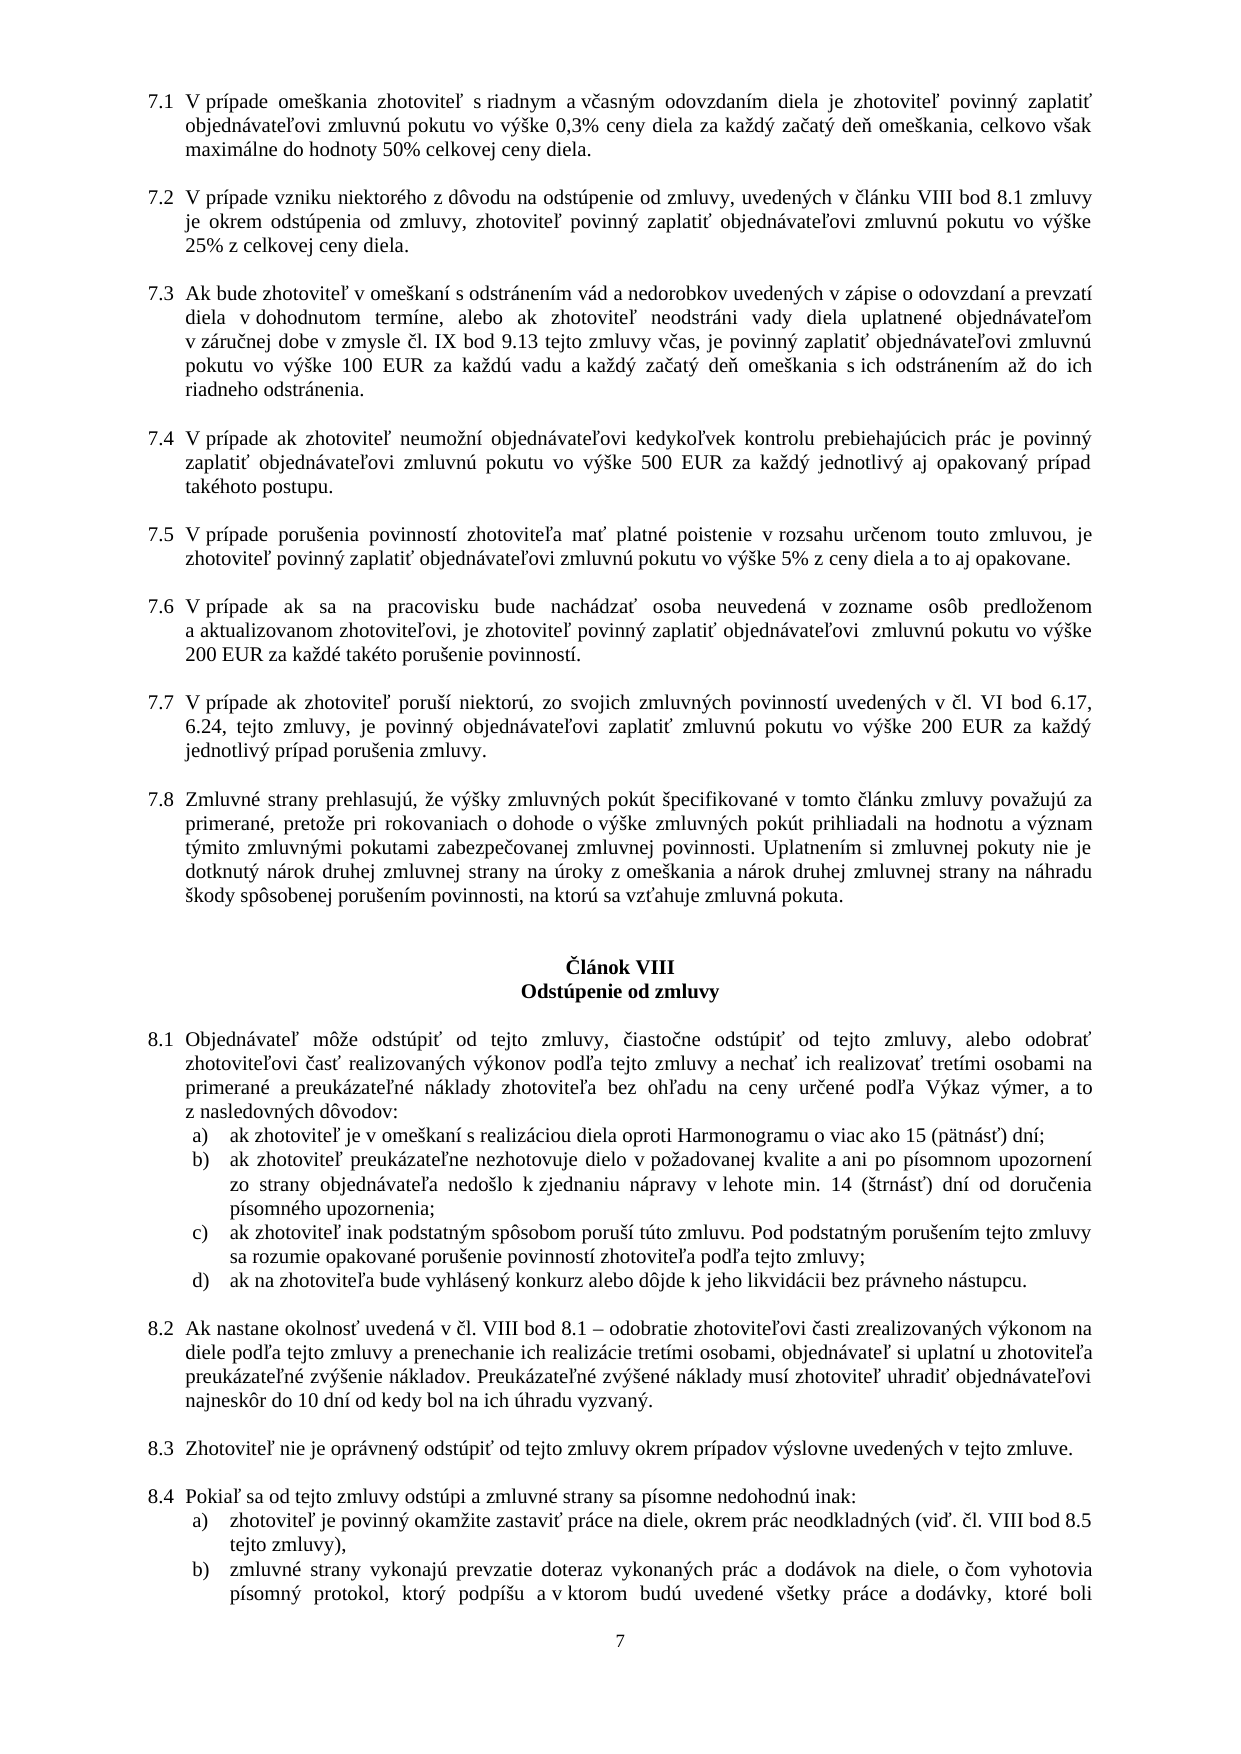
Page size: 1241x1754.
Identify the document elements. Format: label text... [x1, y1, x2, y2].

list ak na zhotoviteľa bude vyhlásený konkurz alebo dôjde k jeho likvidácii bez právneho nástupcu. [192, 1268, 1092, 1292]
list Zhotoviteľ nie je oprávnený odstúpiť od tejto zmluvy okrem prípadov výslovne uvedených v tejto zmluve. [148, 1436, 1092, 1460]
list V prípade porušenia povinností zhotoviteľa mať platné poistenie v rozsahu určenom touto zmluvou, je zhotoviteľ povinný zaplatiť objednávateľovi zmluvnú pokutu vo výške 5% z ceny diela a to aj opakovane. [148, 522, 1092, 570]
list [192, 1556, 1092, 1604]
list zhotoviteľ je povinný okamžite zastaviť práce na diele, okrem prác neodkladných (viď. čl. VIII bod 8.5 tejto zmluvy), [192, 1508, 1092, 1556]
list Objednávateľ môže odstúpiť od tejto zmluvy, čiastočne odstúpiť od tejto zmluvy, alebo odobrať zhotoviteľovi časť realizovaných výkonov podľa tejto zmluvy a nechať ich realizovať tretími osobami na primerané a preukázateľné náklady zhotoviteľa bez ohľadu na ceny určené podľa Výkaz výmer, a to z nasledovných dôvodov: [148, 1027, 1092, 1123]
list V prípade ak sa na pracovisku bude nachádzať osoba neuvedená v zozname osôb predloženom a aktualizovanom zhotoviteľovi, je zhotoviteľ povinný zaplatiť objednávateľovi zmluvnú pokutu vo výške 200 EUR za každé takéto porušenie povinností. [148, 594, 1092, 666]
list Ak bude zhotoviteľ v omeškaní s odstránením vád a nedorobkov uvedených v zápise o odovzdaní a prevzatí diela v dohodnutom termíne, alebo ak zhotoviteľ neodstráni vady diela uplatnené objednávateľom v záručnej dobe v zmysle čl. IX bod 9.13 tejto zmluvy včas, je povinný zaplatiť objednávateľovi zmluvnú pokutu vo výške 100 EUR za každú vadu a každý začatý deň omeškania s ich odstránením až do ich riadneho odstránenia. [148, 281, 1092, 401]
list Zmluvné strany prehlasujú, že výšky zmluvných pokút špecifikované v tomto článku zmluvy považujú za primerané, pretože pri rokovaniach o dohode o výške zmluvných pokút prihliadali na hodnotu a význam týmito zmluvnými pokutami zabezpečovanej zmluvnej povinnosti. Uplatnením si zmluvnej pokuty nie je dotknutý nárok druhej zmluvnej strany na úroky z omeškania a nárok druhej zmluvnej strany na náhradu škody spôsobenej porušením povinnosti, na ktorú sa vzťahuje zmluvná pokuta. [148, 786, 1092, 907]
list V prípade ak zhotoviteľ poruší niektorú, zo svojich zmluvných povinností uvedených v čl. VI bod 6.17, 6.24, tejto zmluvy, je povinný objednávateľovi zaplatiť zmluvnú pokutu vo výške 200 EUR za každý jednotlivý prípad porušenia zmluvy. [148, 690, 1092, 762]
list Pokiaľ sa od tejto zmluvy odstúpi a zmluvné strany sa písomne nedohodnú inak: [148, 1484, 1092, 1508]
list V prípade vzniku niektorého z dôvodu na odstúpenie od zmluvy, uvedených v článku VIII bod 8.1 zmluvy je okrem odstúpenia od zmluvy, zhotoviteľ povinný zaplatiť objednávateľovi zmluvnú pokutu vo výške 25% z celkovej ceny diela. [148, 185, 1092, 257]
text Článok VIII [148, 955, 1092, 979]
list V prípade omeškania zhotoviteľ s riadnym a včasným odovzdaním diela je zhotoviteľ povinný zaplatiť objednávateľovi zmluvnú pokutu vo výške 0,3% ceny diela za každý začatý deň omeškania, celkovo však maximálne do hodnoty 50% celkovej ceny diela. [148, 89, 1092, 161]
list ak zhotoviteľ je v omeškaní s realizáciou diela oproti Harmonogramu o viac ako 15 (pätnásť) dní; [192, 1123, 1092, 1147]
list Ak nastane okolnosť uvedená v čl. VIII bod 8.1 – odobratie zhotoviteľovi časti zrealizovaných výkonom na diele podľa tejto zmluvy a prenechanie ich realizácie tretími osobami, objednávateľ si uplatní u zhotoviteľa preukázateľné zvýšenie nákladov. Preukázateľné zvýšené náklady musí zhotoviteľ uhradiť objednávateľovi najneskôr do 10 dní od kedy bol na ich úhradu vyzvaný. [148, 1316, 1092, 1412]
text Odstúpenie od zmluvy [148, 979, 1092, 1003]
list ak zhotoviteľ preukázateľne nezhotovuje dielo v požadovanej kvalite a ani po písomnom upozornení zo strany objednávateľa nedošlo k zjednaniu nápravy v lehote min. 14 (štrnásť) dní od doručenia písomného upozornenia; [192, 1147, 1092, 1219]
list ak zhotoviteľ inak podstatným spôsobom poruší túto zmluvu. Pod podstatným porušením tejto zmluvy sa rozumie opakované porušenie povinností zhotoviteľa podľa tejto zmluvy; [192, 1219, 1092, 1268]
list V prípade ak zhotoviteľ neumožní objednávateľovi kedykoľvek kontrolu prebiehajúcich prác je povinný zaplatiť objednávateľovi zmluvnú pokutu vo výške 500 EUR za každý jednotlivý aj opakovaný prípad takéhoto postupu. [148, 426, 1092, 498]
